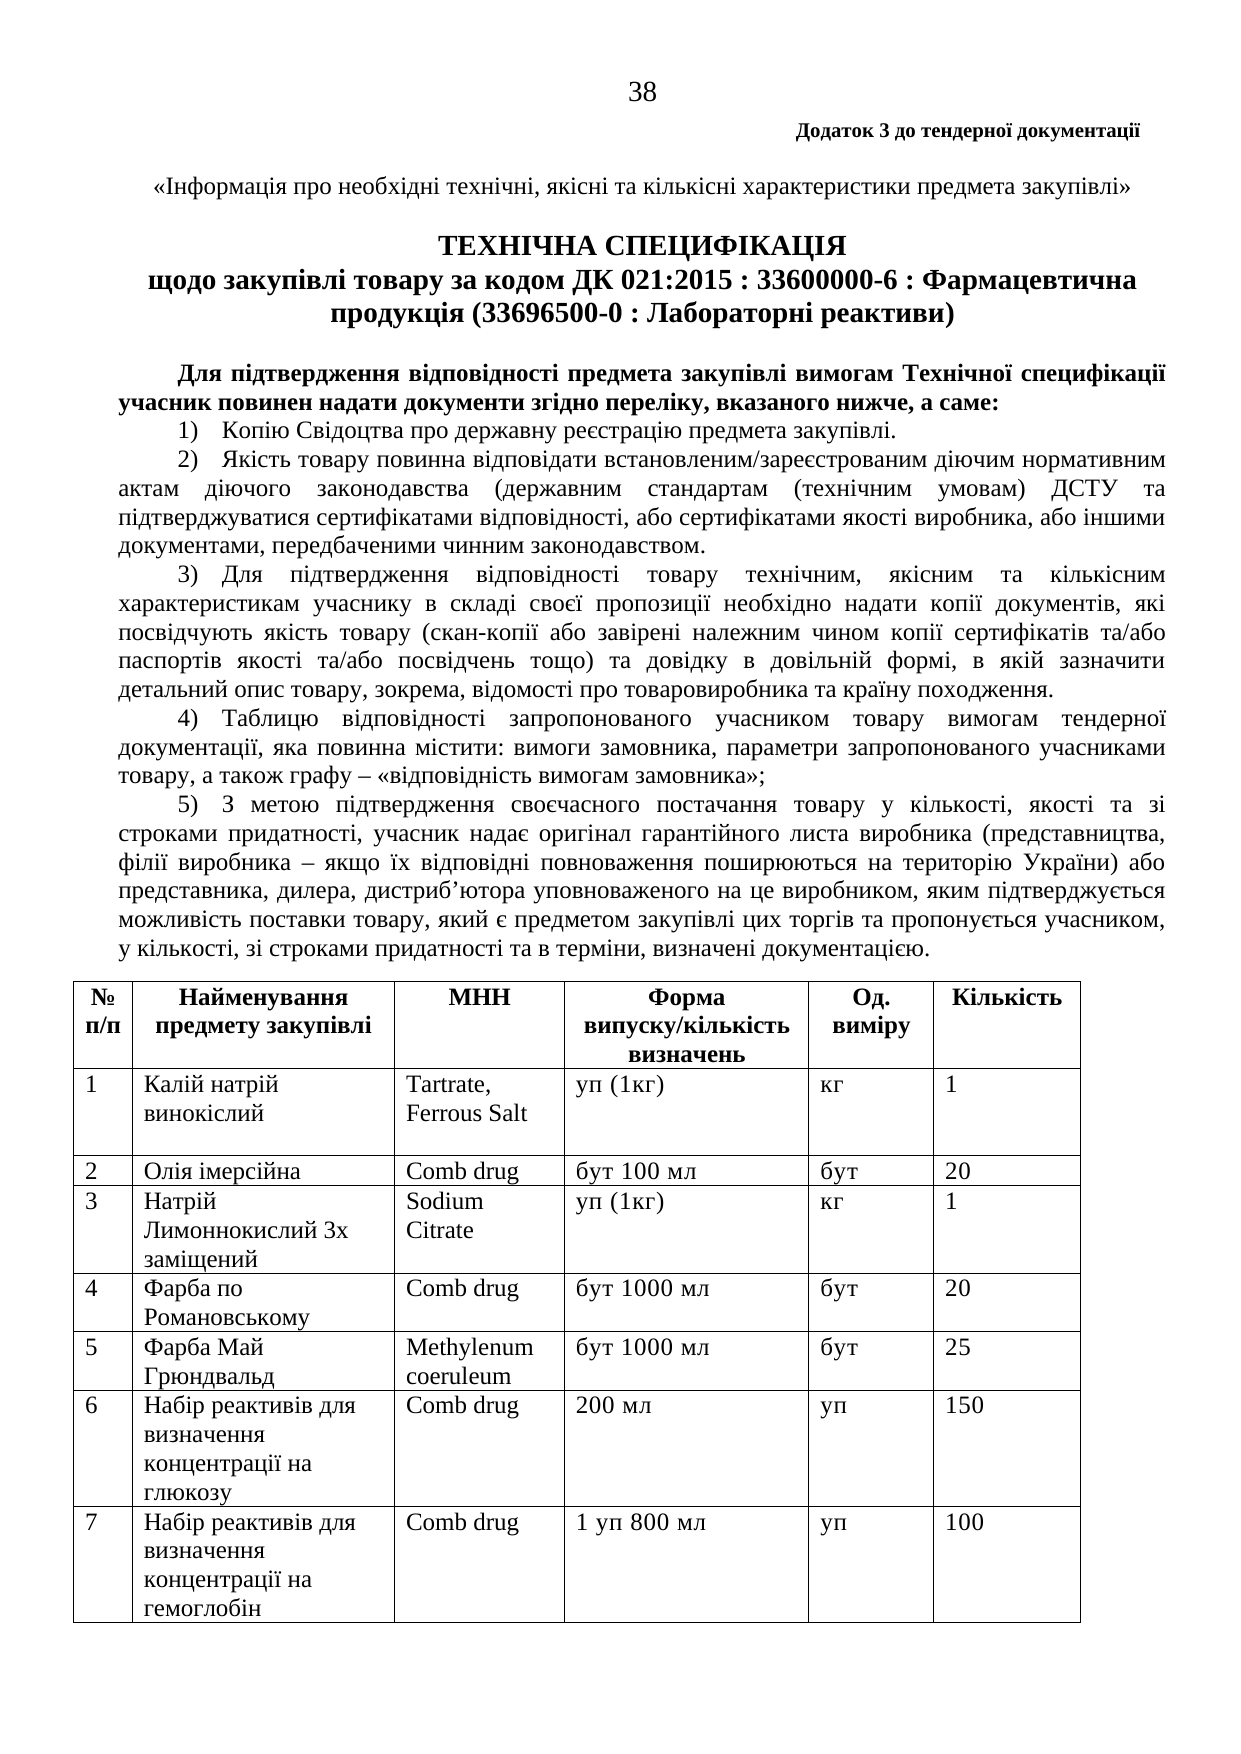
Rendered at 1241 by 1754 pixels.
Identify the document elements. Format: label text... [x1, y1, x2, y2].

table_cell 150 [934, 1391, 1080, 1506]
table_header МНН [395, 982, 564, 1068]
table_cell Methylenum coeruleum [395, 1332, 564, 1389]
table_cell 200 мл [565, 1391, 808, 1506]
table_cell бут 1000 мл [565, 1274, 808, 1331]
table_cell Sodium Citrate [395, 1186, 564, 1272]
text Додаток 3 до тендерної документації [118, 118, 1167, 142]
list Таблицю відповідності запропонованого учасником товару вимогам тендерної документації, яка повинна містити: вимоги замовника, параметри запропонованого учасниками товару, а також графу – «відповідність вимогам замовника»; [118, 703, 1167, 789]
text Для підтвердження відповідності предмета закупівлі вимогам Технічної специфікації учасник повинен надати документи згідно переліку, вказаного нижче, а саме: [118, 358, 1167, 415]
table_cell бут 1000 мл [565, 1332, 808, 1389]
table_header Форма випуску/кількість визначень [565, 982, 808, 1068]
text «Інформація про необхідні технічні, якісні та кількісні характеристики предмета закупівлі» [118, 171, 1167, 200]
table_cell бут 100 мл [565, 1156, 808, 1185]
table_cell кг [809, 1069, 933, 1155]
table_cell 1 [934, 1069, 1080, 1155]
table_cell 6 [74, 1391, 132, 1506]
table_cell 7 [74, 1507, 132, 1622]
table_cell 1 [934, 1186, 1080, 1272]
table_cell 100 [934, 1507, 1080, 1622]
table_cell 20 [934, 1156, 1080, 1185]
table_cell уп [809, 1507, 933, 1622]
table_cell 3 [74, 1186, 132, 1272]
table_cell уп [809, 1391, 933, 1506]
table_header Найменування предмету закупівлі [133, 982, 394, 1068]
table_cell Comb drug [395, 1156, 564, 1185]
table_cell Фарба Май Грюндвальд [133, 1332, 394, 1389]
table_header Од. виміру [809, 982, 933, 1068]
text щодо закупівлі товару за кодом ДК 021:2015 : 33600000-6 : Фармацевтична продукція (33696500-0 : Лабораторні реактиви) [118, 262, 1167, 329]
table_cell бут [809, 1274, 933, 1331]
list Копію Свідоцтва про державну реєстрацію предмета закупівлі. [118, 415, 1167, 444]
list Для підтвердження відповідності товару технічним, якісним та кількісним характеристикам учаснику в складі своєї пропозиції необхідно надати копії документів, які посвідчують якість товару (скан-копії або завірені належним чином копії сертифікатів та/або паспортів якості та/або посвідчень тощо) та довідку в довільній формі, в якій зазначити детальний опис товару, зокрема, відомості про товаровиробника та країну походження. [118, 559, 1167, 703]
table_cell бут [809, 1332, 933, 1389]
list З метою підтвердження своєчасного постачання товару у кількості, якості та зі строками придатності, учасник надає оригінал гарантійного листа виробника (представництва, філії виробника – якщо їх відповідні повноваження поширюються на територію України) або представника, дилера, дистриб’ютора уповноваженого на це виробником, яким підтверджується можливість поставки товару, який є предметом закупівлі цих торгів та пропонується учасником, у кількості, зі строками придатності та в терміни, визначені документацією. [118, 789, 1167, 962]
table_cell 2 [74, 1156, 132, 1185]
table_cell 20 [934, 1274, 1080, 1331]
table_header № п/п [74, 982, 132, 1068]
table_cell Фарба по Романовському [133, 1274, 394, 1331]
table_cell уп (1кг) [565, 1069, 808, 1155]
table_cell кг [809, 1186, 933, 1272]
list Якість товару повинна відповідати встановленим/зареєстрованим діючим нормативним актам діючого законодавства (державним стандартам (технічним умовам) ДСТУ та підтверджуватися сертифікатами відповідності, або сертифікатами якості виробника, або іншими документами, передбаченими чинним законодавством. [118, 444, 1167, 559]
table_cell 5 [74, 1332, 132, 1389]
table_cell Калій натрій винокіслий [133, 1069, 394, 1155]
table_cell Натрій Лимоннокислий 3х заміщений [133, 1186, 394, 1272]
table_cell Comb drug [395, 1274, 564, 1331]
table_cell бут [809, 1156, 933, 1185]
table_cell Набір реактивів для визначення концентрації на глюкозу [133, 1391, 394, 1506]
table_cell 1 [74, 1069, 132, 1155]
table_cell уп (1кг) [565, 1186, 808, 1272]
table_header Кількість [934, 982, 1080, 1068]
table_cell Comb drug [395, 1507, 564, 1622]
table_cell Comb drug [395, 1391, 564, 1506]
text ТЕХНІЧНА СПЕЦИФІКАЦІЯ [118, 228, 1167, 262]
table_cell Tartrate, Ferrous Salt [395, 1069, 564, 1155]
table_cell 25 [934, 1332, 1080, 1389]
table_cell 4 [74, 1274, 132, 1331]
table_cell 1 уп 800 мл [565, 1507, 808, 1622]
table_cell Олія імерсійна [133, 1156, 394, 1185]
table_cell Набір реактивів для визначення концентрації на гемоглобін [133, 1507, 394, 1622]
